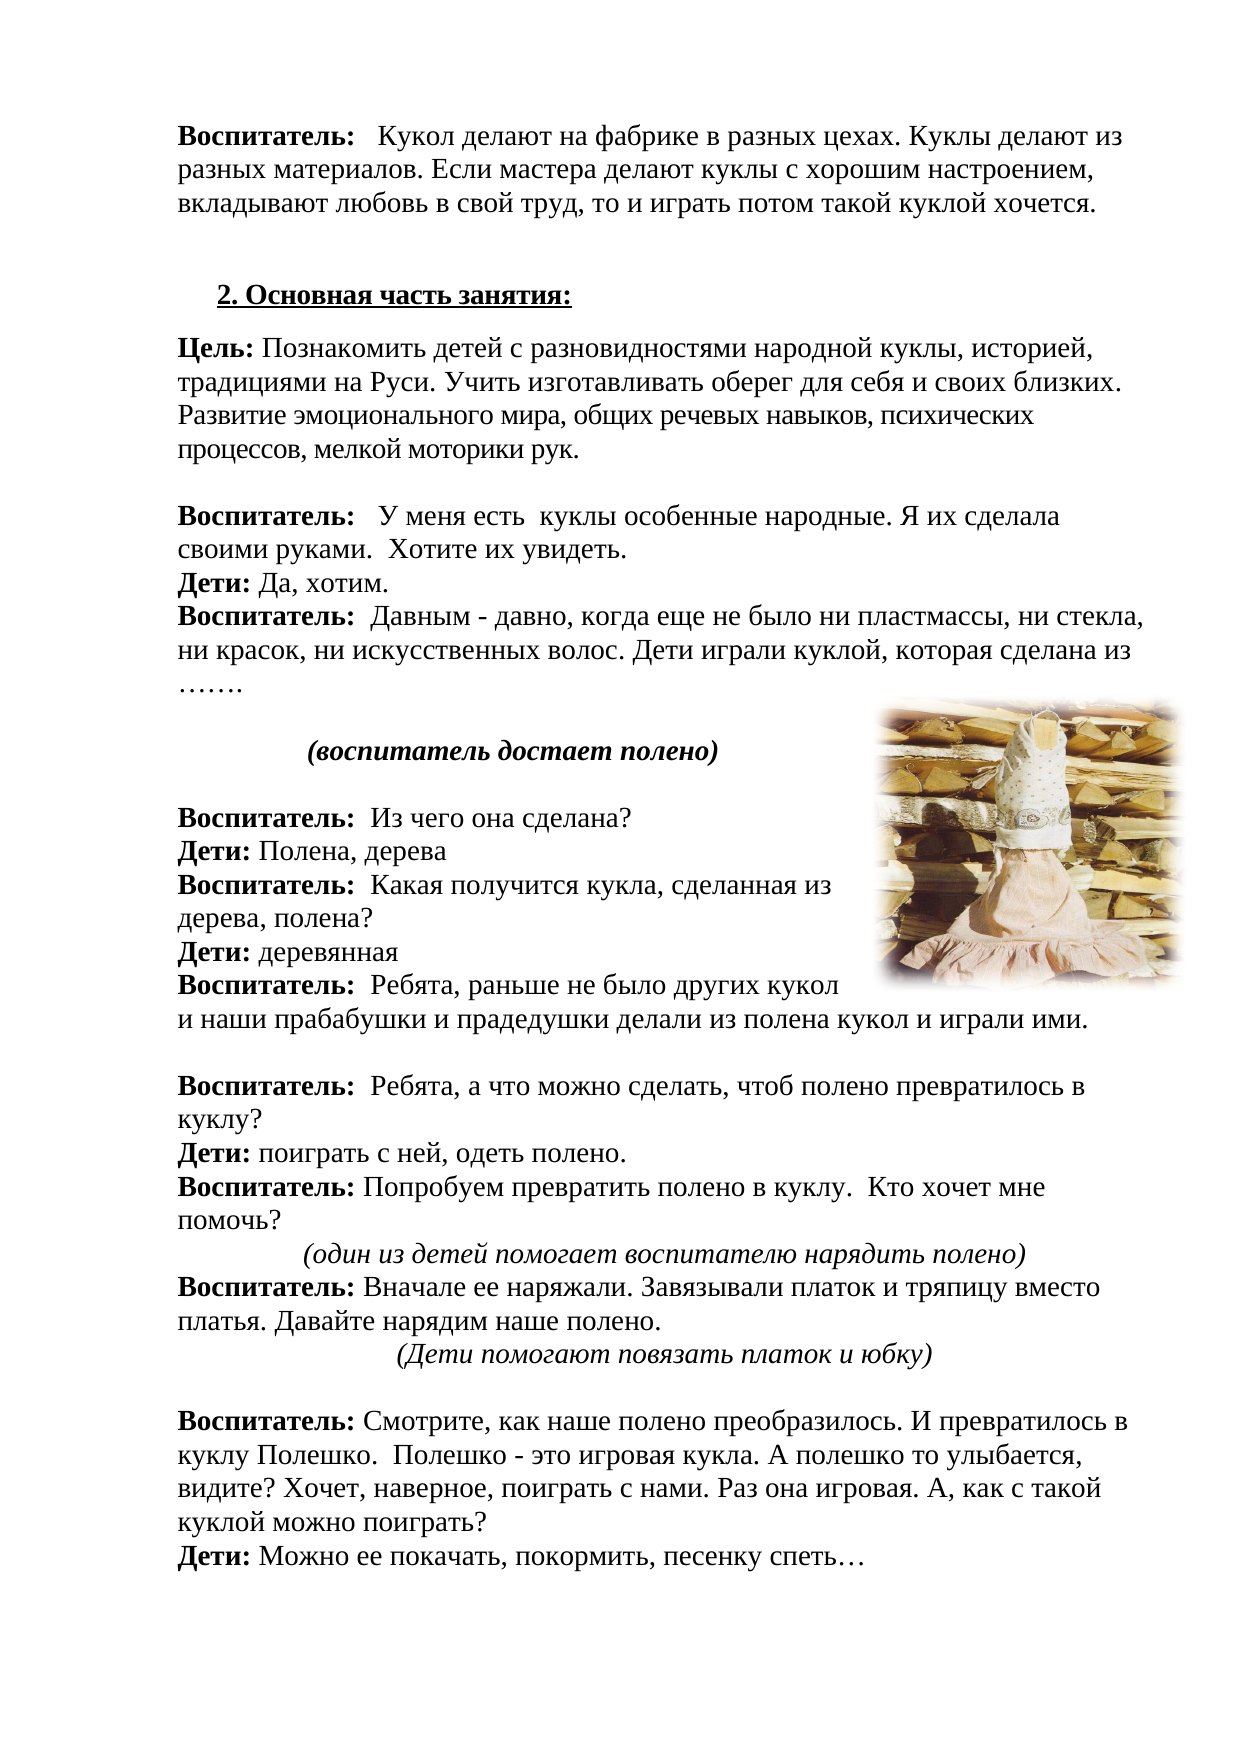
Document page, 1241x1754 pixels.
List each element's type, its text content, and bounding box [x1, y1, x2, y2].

text (один из детей помогает воспитателю нарядить полено) [177, 1236, 1152, 1269]
text Воспитатель: Кукол делают на фабрике в разных цехах. Куклы делают из разных материалов. Если мастера делают куклы с хорошим настроением, вкладывают любовь в свой труд, то и играть потом такой куклой хочется. [177, 118, 1171, 219]
text Воспитатель: У меня есть куклы особенные народные. Я их сделала своими руками. Хотите их увидеть. [177, 498, 1152, 565]
text Воспитатель: Попробуем превратить полено в куклу. Кто хочет мне помочь? [177, 1169, 1152, 1236]
text Дети: Полена, дерева [177, 833, 1152, 867]
text Воспитатель: Вначале ее наряжали. Завязывали платок и тряпицу вместо платья. Давайте нарядим наше полено. [177, 1269, 1152, 1336]
text Воспитатель: Из чего она сделана? [177, 800, 1152, 833]
text Воспитатель: Давным - давно, когда еще не было ни пластмассы, ни стекла, ни красок, ни искусственных волос. Дети играли куклой, которая сделана из ……. [177, 598, 1152, 699]
text Дети: Да, хотим. [177, 565, 1152, 598]
text Цель: Познакомить детей с разновидностями народной куклы, историей, традициями на Руси. Учить изготавливать оберег для себя и своих близких. Развитие эмоционального мира, общих речевых навыков, психических процессов, мелкой моторики рук. [177, 330, 1152, 464]
text Дети: Можно ее покачать, покормить, песенку спеть… [177, 1538, 1152, 1571]
text Воспитатель: Ребята, раньше не было других кукол и наши прабабушки и прадедушки делали из полена кукол и играли ими. [177, 967, 1152, 1034]
text Воспитатель: Смотрите, как наше полено преобразилось. И превратилось в куклу Полешко. Полешко - это игровая кукла. А полешко то улыбается, видите? Хочет, наверное, поиграть с нами. Раз она игровая. А, как с такой куклой можно поиграть? [177, 1403, 1152, 1538]
text Дети: поиграть с ней, одеть полено. [177, 1135, 1152, 1169]
text 2. Основная часть занятия: [178, 285, 1152, 309]
text Воспитатель: Ребята, а что можно сделать, чтоб полено превратилось в куклу? [177, 1068, 1152, 1135]
text Дети: деревянная [177, 934, 1152, 967]
text (Дети помогают повязать платок и юбку) [177, 1336, 1152, 1370]
picture [900, 723, 1159, 964]
text (воспитатель достает полено) [177, 733, 1152, 766]
text Воспитатель: Какая получится кукла, сделанная из дерева, полена? [177, 867, 1152, 934]
